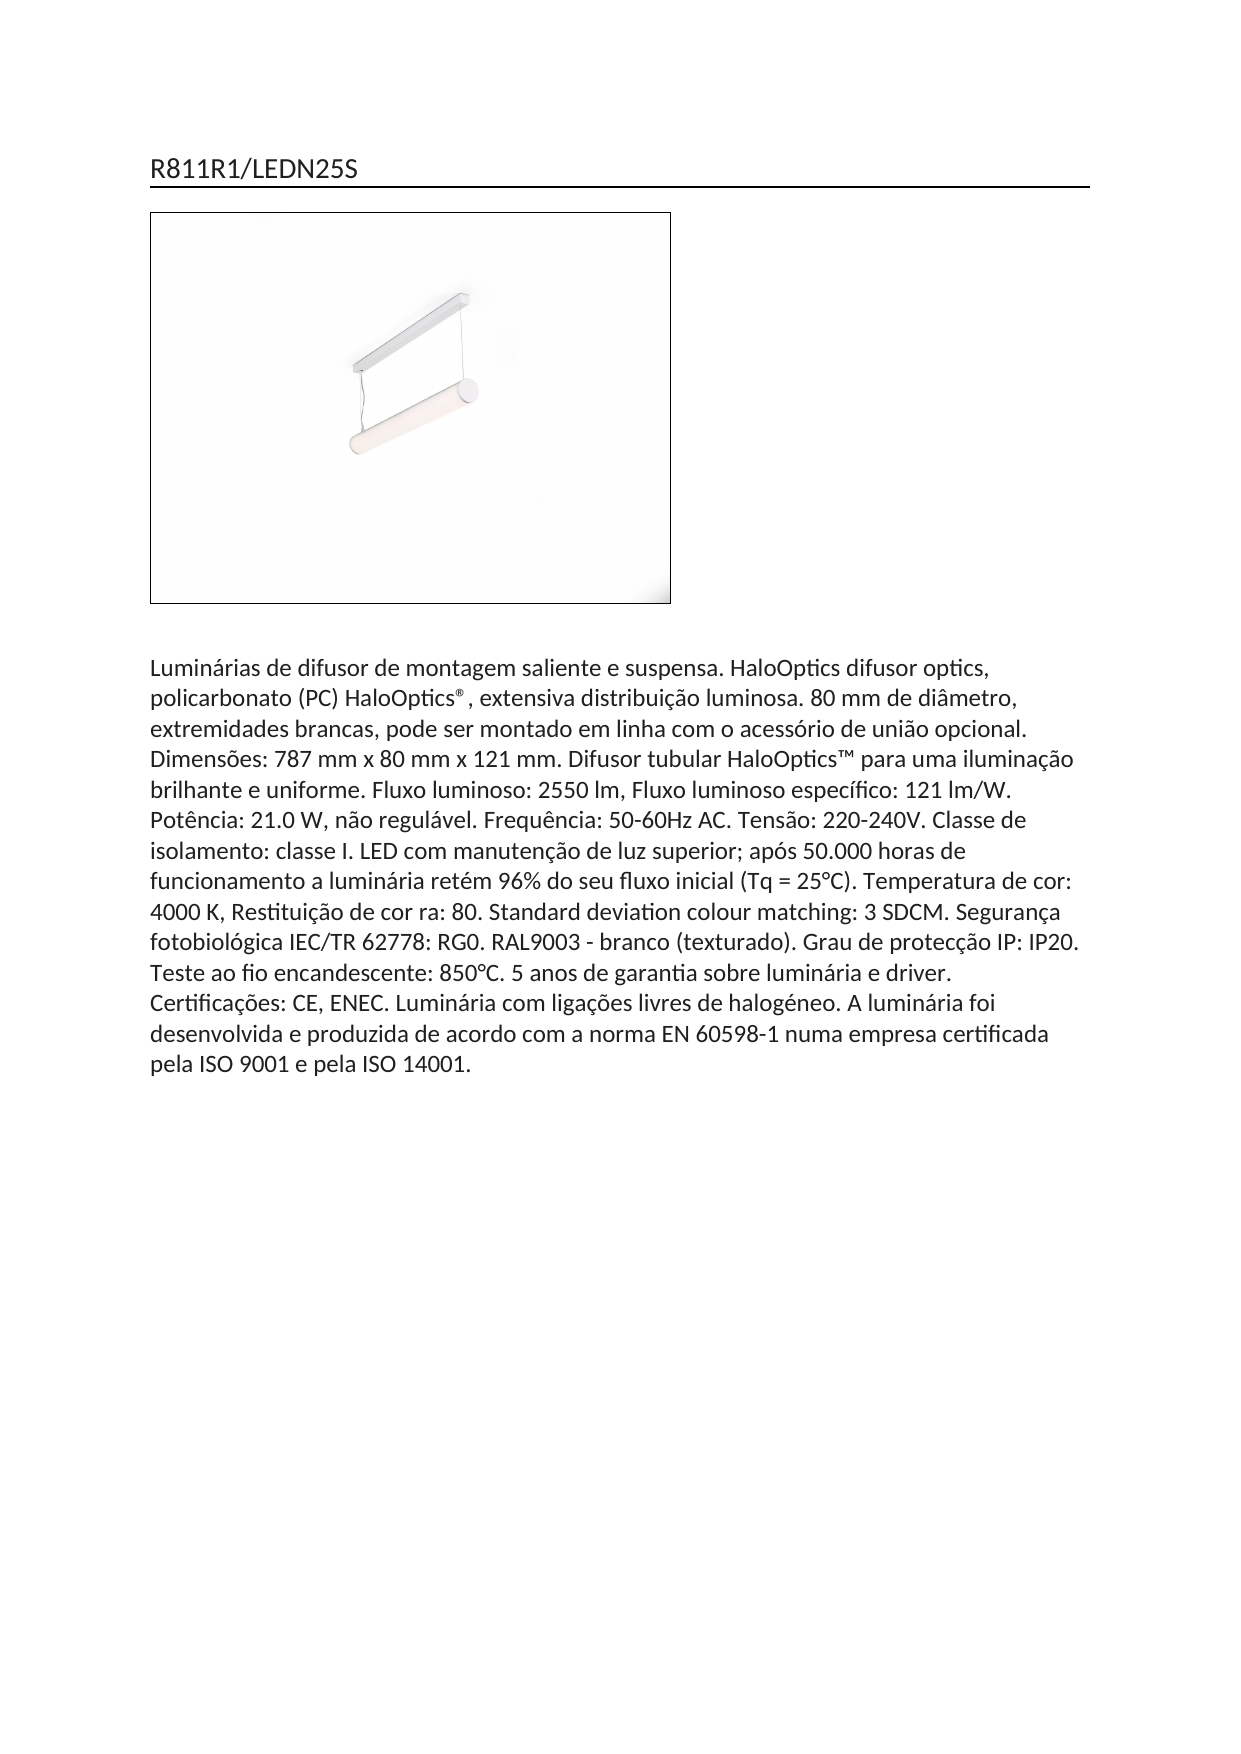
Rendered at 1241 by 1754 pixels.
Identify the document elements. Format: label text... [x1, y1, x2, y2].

text R811R1/LEDN25S [150, 150, 1090, 186]
picture [151, 213, 670, 603]
text Luminárias de difusor de montagem saliente e suspensa. HaloOptics difusor optics, policarbonato (PC) HaloOptics®, extensiva distribuição luminosa. 80 mm de diâmetro, extremidades brancas, pode ser montado em linha com o acessório de união opcional. Dimensões: 787 mm x 80 mm x 121 mm. Difusor tubular HaloOptics™ para uma iluminação brilhante e uniforme. Fluxo luminoso: 2550 lm, Fluxo luminoso específico: 121 lm/W. Potência: 21.0 W, não regulável. Frequência: 50-60Hz AC. Tensão: 220-240V. Classe de isolamento: classe I. LED com manutenção de luz superior; após 50.000 horas de funcionamento a luminária retém 96% do seu fluxo inicial (Tq = 25°C). Temperatura de cor: 4000 K, Restituição de cor ra: 80. Standard deviation colour matching: 3 SDCM. Segurança fotobiológica IEC/TR 62778: RG0. RAL9003 - branco (texturado). Grau de protecção IP: IP20. Teste ao fio encandescente: 850°C. 5 anos de garantia sobre luminária e driver. Certificações: CE, ENEC. Luminária com ligações livres de halogéneo. A luminária foi desenvolvida e produzida de acordo com a norma EN 60598-1 numa empresa certificada pela ISO 9001 e pela ISO 14001. [150, 652, 1090, 1079]
